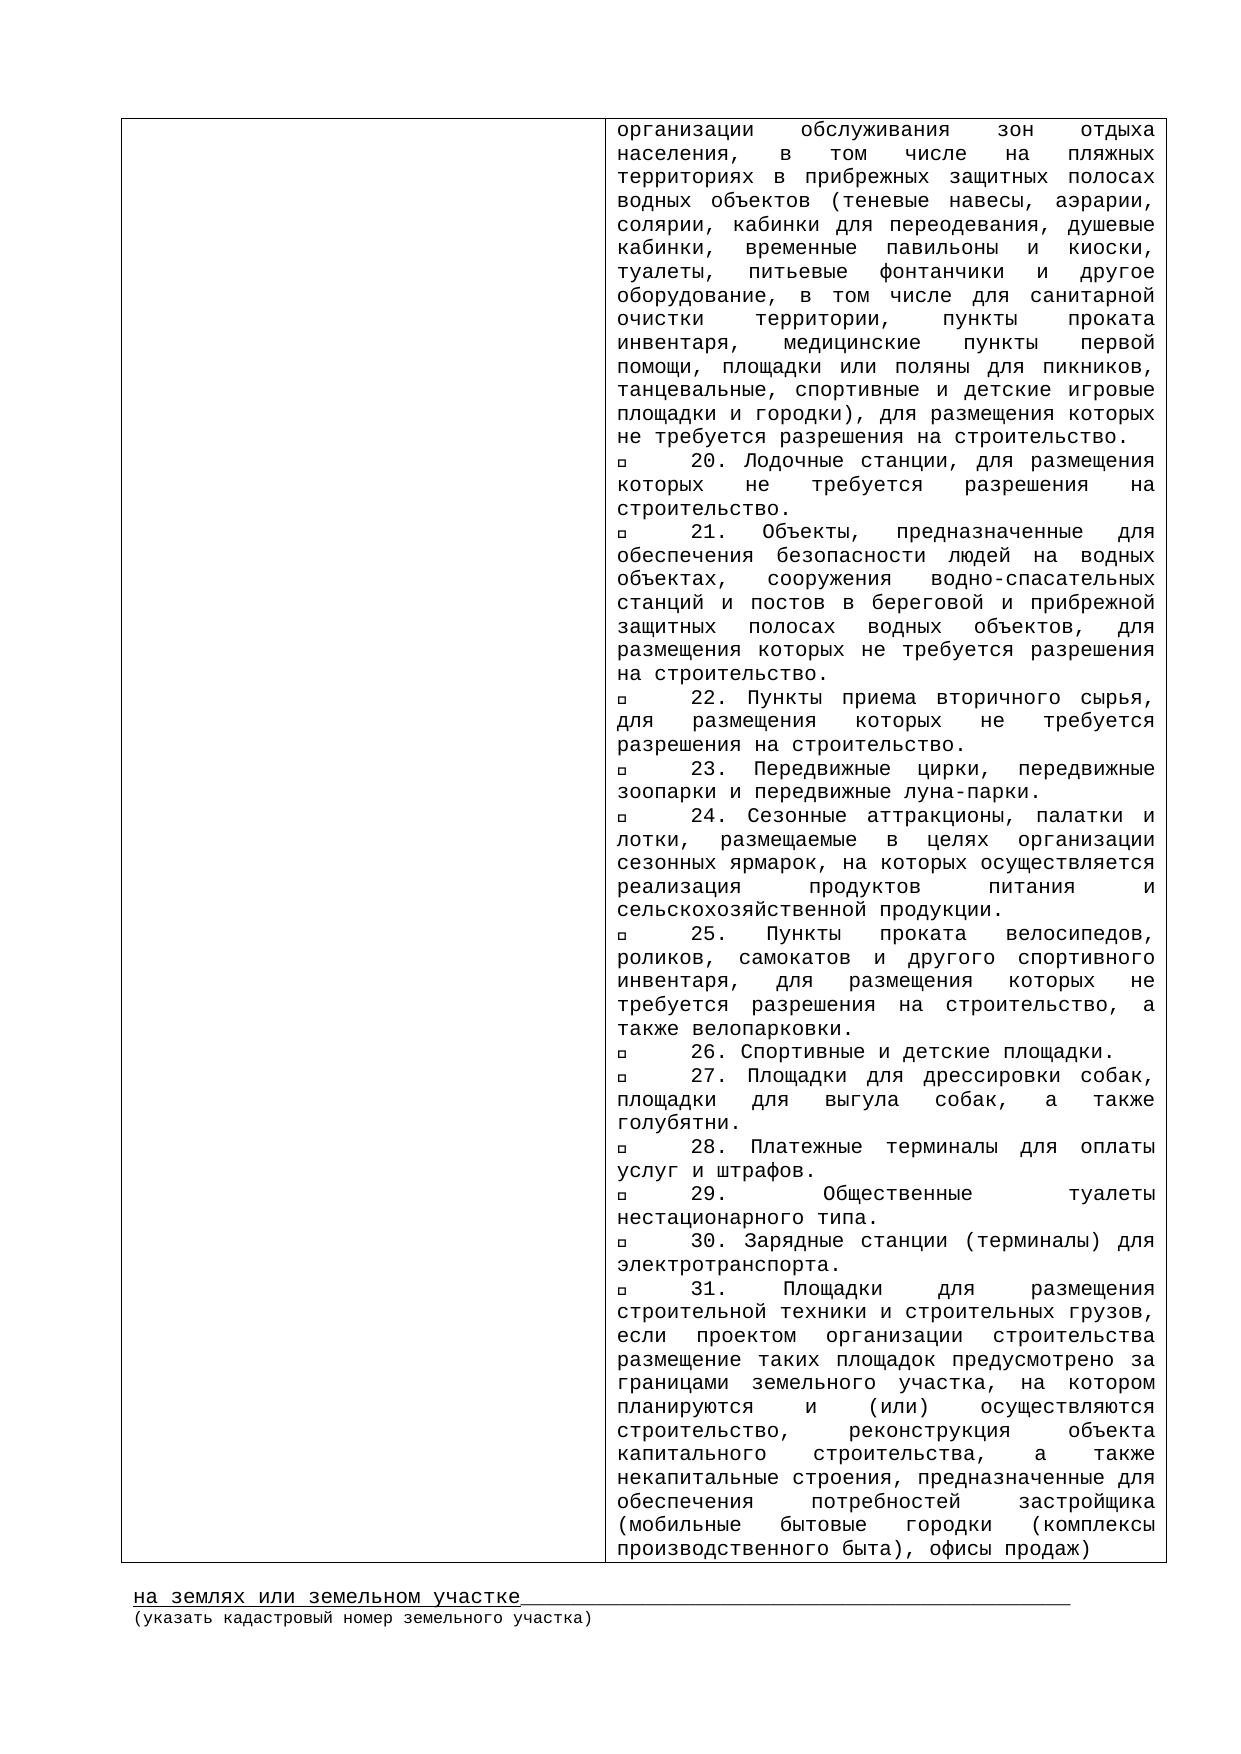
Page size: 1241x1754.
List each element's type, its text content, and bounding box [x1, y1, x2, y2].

text (указать кадастровый номер земельного участка) [133, 1610, 1122, 1629]
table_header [122, 119, 605, 1562]
text на землях или земельном участке____________________________________________ [133, 1586, 1122, 1610]
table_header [606, 119, 1166, 1562]
